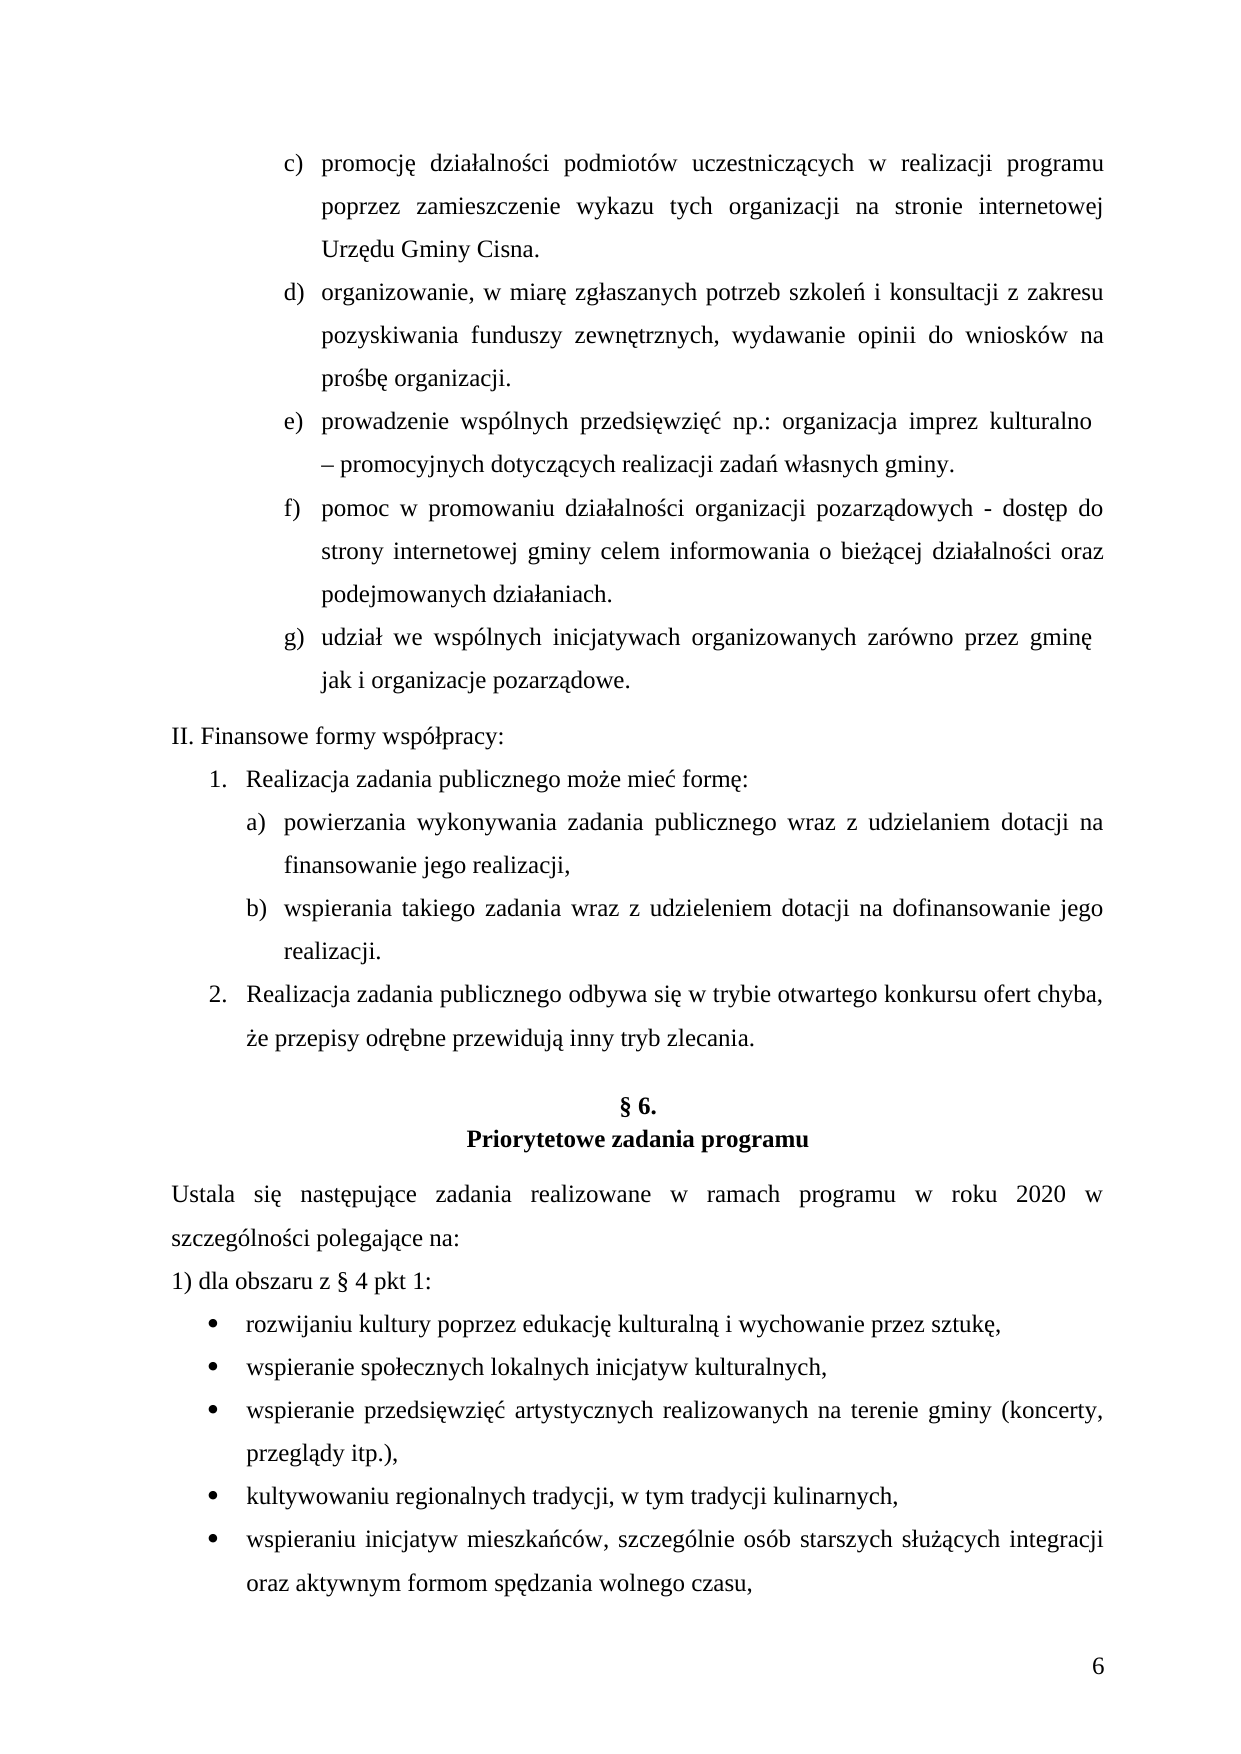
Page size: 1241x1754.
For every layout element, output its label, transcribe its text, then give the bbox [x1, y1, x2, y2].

text II. Finansowe formy współpracy: [171, 721, 1104, 749]
list wspieranie przedsięwzięć artystycznych realizowanych na terenie gminy (koncerty, przeglądy itp.), [209, 1395, 1104, 1467]
list rozwijaniu kultury poprzez edukację kulturalną i wychowanie przez sztukę, [208, 1309, 1104, 1338]
list udział we wspólnych inicjatywach organizowanych zarówno przez gminę jak i organizacje pozarządowe. [284, 622, 1104, 694]
list wspieraniu inicjatyw mieszkańców, szczególnie osób starszych służących integracji oraz aktywnym formom spędzania wolnego czasu, [209, 1524, 1104, 1596]
text Ustala się następujące zadania realizowane w ramach programu w roku 2020 w szczególności polegające na: [171, 1179, 1104, 1251]
list wspieranie społecznych lokalnych inicjatyw kulturalnych, [209, 1352, 1104, 1381]
list Realizacja zadania publicznego odbywa się w trybie otwartego konkursu ofert chyba, że przepisy odrębne przewidują inny tryb zlecania. [209, 979, 1104, 1051]
text 1) dla obszaru z § 4 pkt 1: [171, 1266, 1104, 1294]
list Realizacja zadania publicznego może mieć formę: [208, 764, 1104, 793]
text § 6. [171, 1091, 1104, 1119]
list promocję działalności podmiotów uczestniczących w realizacji programu poprzez zamieszczenie wykazu tych organizacji na stronie internetowej Urzędu Gminy Cisna. [284, 148, 1104, 263]
list powierzania wykonywania zadania publicznego wraz z udzielaniem dotacji na finansowanie jego realizacji, [246, 807, 1104, 879]
list organizowanie, w miarę zgłaszanych potrzeb szkoleń i konsultacji z zakresu pozyskiwania funduszy zewnętrznych, wydawanie opinii do wniosków na prośbę organizacji. [284, 277, 1104, 392]
list kultywowaniu regionalnych tradycji, w tym tradycji kulinarnych, [209, 1481, 1104, 1510]
list pomoc w promowaniu działalności organizacji pozarządowych - dostęp do strony internetowej gminy celem informowania o bieżącej działalności oraz podejmowanych działaniach. [284, 493, 1104, 608]
list prowadzenie wspólnych przedsięwzięć np.: organizacja imprez kulturalno – promocyjnych dotyczących realizacji zadań własnych gminy. [284, 406, 1104, 478]
text Priorytetowe zadania programu [171, 1124, 1104, 1153]
list wspierania takiego zadania wraz z udzieleniem dotacji na dofinansowanie jego realizacji. [246, 893, 1104, 965]
